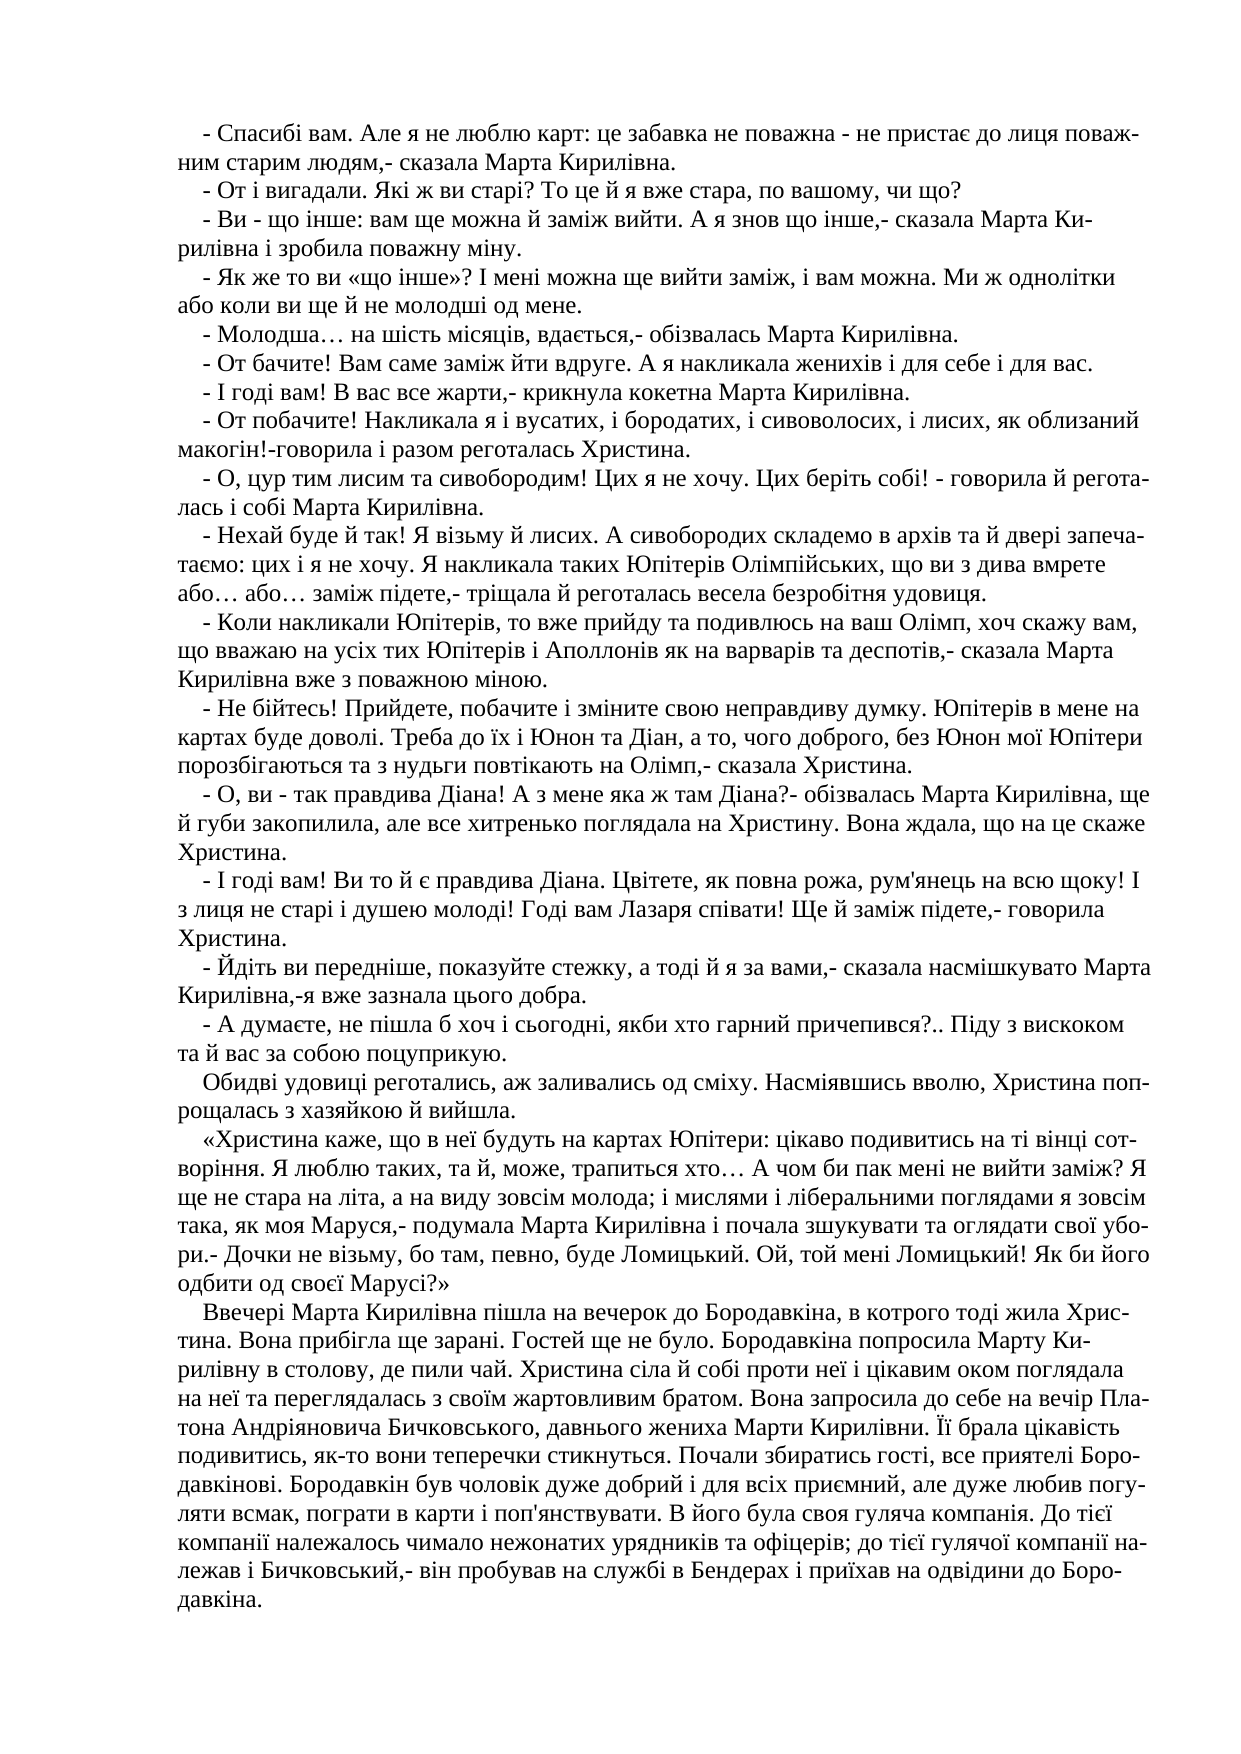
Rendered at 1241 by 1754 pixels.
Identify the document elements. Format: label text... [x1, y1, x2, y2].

text Обидві удовиці реготались, аж заливались од сміху. Насміявшись вволю, Христина попрощалась з хазяйкою й вийшла. [177, 1067, 1152, 1124]
text - А думаєте, не пішла б хоч і сьогодні, якби хто гарний причепився?.. Піду з вискоком та й вас за собою поцуприкую. [177, 1009, 1152, 1067]
text - Ви - що інше: вам ще можна й заміж вийти. А я знов що інше,- сказала Марта Кирилівна і зробила поважну міну. [177, 204, 1152, 262]
text - Як же то ви «що інше»? І мені можна ще вийти заміж, і вам можна. Ми ж однолітки або коли ви ще й не молодші од мене. [177, 262, 1152, 319]
text - І годі вам! Ви то й є правдива Діана. Цвітете, як повна рожа, рум'янець на всю щоку! І з лиця не старі і душею молоді! Годі вам Лазаря співати! Ще й заміж підете,- говорила Христина. [177, 866, 1152, 952]
text - Не бійтесь! Прийдете, побачите і зміните свою неправдиву думку. Юпітерів в мене на картах буде доволі. Треба до їх і Юнон та Діан, а то, чого доброго, без Юнон мої Юпітери порозбігаються та з нудьги повтікають на Олімп,- сказала Христина. [177, 693, 1152, 779]
text - Нехай буде й так! Я візьму й лисих. А сивобородих складемо в архів та й двері запечатаємо: цих і я не хочу. Я накликала таких Юпітерів Олімпійських, що ви з дива вмрете або… або… заміж підете,- тріщала й реготалась весела безробітня удовиця. [177, 521, 1152, 607]
text - От побачите! Накликала я і вусатих, і бородатих, і сивоволосих, і лисих, як облизаний макогін!-говорила і разом реготалась Христина. [177, 406, 1152, 463]
text - Коли накликали Юпітерів, то вже прийду та подивлюсь на ваш Олімп, хоч скажу вам, що вважаю на усіх тих Юпітерів і Аполлонів як на варварів та деспотів,- сказала Марта Кирилівна вже з поважною міною. [177, 607, 1152, 693]
text «Христина каже, що в неї будуть на картах Юпітери: цікаво подивитись на ті вінці сотворіння. Я люблю таких, та й, може, трапиться хто… А чом би пак мені не вийти заміж? Я ще не стара на літа, а на виду зовсім молода; і мислями і ліберальними поглядами я зовсім така, як моя Маруся,- подумала Марта Кирилівна і почала зшукувати та оглядати свої убори.- Дочки не візьму, бо там, певно, буде Ломицький. Ой, той мені Ломицький! Як би його одбити од своєї Марусі?» [177, 1124, 1152, 1297]
text Ввечері Марта Кирилівна пішла на вечерок до Бородавкіна, в котрого тоді жила Христина. Вона прибігла ще зарані. Гостей ще не було. Бородавкіна попросила Марту Кирилівну в столову, де пили чай. Христина сіла й собі проти неї і цікавим оком поглядала на неї та переглядалась з своїм жартовливим братом. Вона запросила до себе на вечір Платона Андріяновича Бичковського, давнього жениха Марти Кирилівни. Її брала цікавість подивитись, як-то вони теперечки стикнуться. Почали збиратись гості, все приятелі Бородавкінові. Бородавкін був чоловік дуже добрий і для всіх приємний, але дуже любив погуляти всмак, пограти в карти і поп'янствувати. В його була своя гуляча компанія. До тієї компанії належалось чимало нежонатих урядників та офіцерів; до тієї гулячої компанії належав і Бичковський,- він пробував на службі в Бендерах і приїхав на одвідини до Бородавкіна. [177, 1297, 1152, 1613]
text - О, цур тим лисим та сивобородим! Цих я не хочу. Цих беріть собі! - говорила й реготалась і собі Марта Кирилівна. [177, 463, 1152, 521]
text - От бачите! Вам саме заміж йти вдруге. А я накликала женихів і для себе і для вас. [177, 348, 1152, 377]
text - І годі вам! В вас все жарти,- крикнула кокетна Марта Кирилівна. [177, 377, 1152, 406]
text - Спасибі вам. Але я не люблю карт: це забавка не поважна - не пристає до лиця поважним старим людям,- сказала Марта Кирилівна. [177, 118, 1152, 176]
text - О, ви - так правдива Діана! А з мене яка ж там Діана?- обізвалась Марта Кирилівна, ще й губи закопилила, але все хитренько поглядала на Христину. Вона ждала, що на це скаже Христина. [177, 779, 1152, 866]
text - Йдіть ви передніше, показуйте стежку, а тоді й я за вами,- сказала насмішкувато Марта Кирилівна,-я вже зазнала цього добра. [177, 952, 1152, 1009]
text - От і вигадали. Які ж ви старі? То це й я вже стара, по вашому, чи що? [177, 176, 1152, 204]
text - Молодша… на шість місяців, вдається,- обізвалась Марта Кирилівна. [177, 319, 1152, 348]
